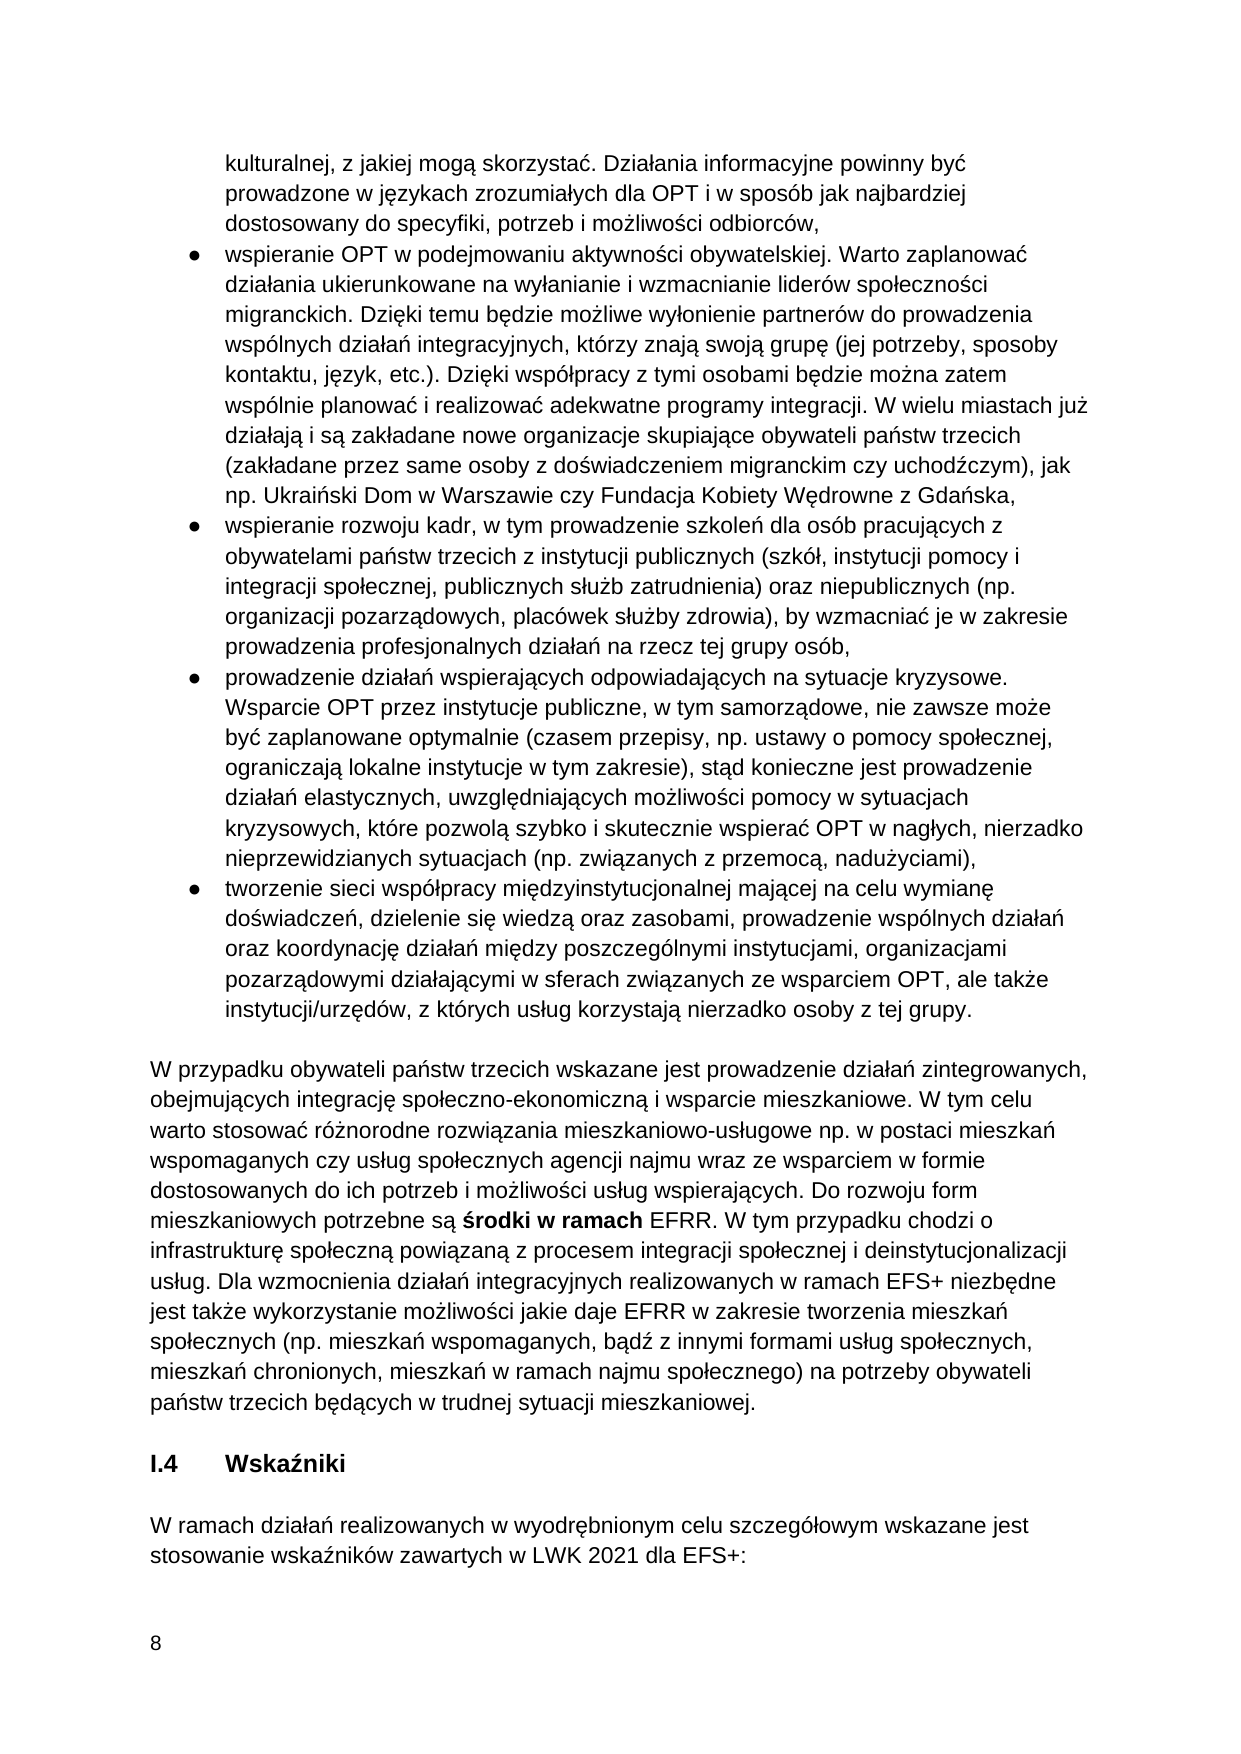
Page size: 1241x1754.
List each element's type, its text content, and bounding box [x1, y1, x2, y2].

list prowadzenie działań wspierających odpowiadających na sytuacje kryzysowe. Wsparcie OPT przez instytucje publiczne, w tym samorządowe, nie zawsze może być zaplanowane optymalnie (czasem przepisy, np. ustawy o pomocy społecznej, ograniczają lokalne instytucje w tym zakresie), stąd konieczne jest prowadzenie działań elastycznych, uwzględniających możliwości pomocy w sytuacjach kryzysowych, które pozwolą szybko i skutecznie wspierać OPT w nagłych, nierzadko nieprzewidzianych sytuacjach (np. związanych z przemocą, nadużyciami), [187, 663, 1090, 871]
subtitle I.4 Wskaźniki [150, 1449, 1090, 1478]
text W ramach działań realizowanych w wyodrębnionym celu szczegółowym wskazane jest stosowanie wskaźników zawartych w LWK 2021 dla EFS+: [150, 1512, 1090, 1569]
list tworzenie sieci współpracy międzyinstytucjonalnej mającej na celu wymianę doświadczeń, dzielenie się wiedzą oraz zasobami, prowadzenie wspólnych działań oraz koordynację działań między poszczególnymi instytucjami, organizacjami pozarządowymi działającymi w sferach związanych ze wsparciem OPT, ale także instytucji/urzędów, z których usług korzystają nierzadko osoby z tej grupy. [187, 875, 1090, 1022]
text W przypadku obywateli państw trzecich wskazane jest prowadzenie działań zintegrowanych, obejmujących integrację społeczno-ekonomiczną i wsparcie mieszkaniowe. W tym celu warto stosować różnorodne rozwiązania mieszkaniowo-usługowe np. w postaci mieszkań wspomaganych czy usług społecznych agencji najmu wraz ze wsparciem w formie dostosowanych do ich potrzeb i możliwości usług wspierających. Do rozwoju form mieszkaniowych potrzebne są środki w ramach EFRR. W tym przypadku chodzi o infrastrukturę społeczną powiązaną z procesem integracji społecznej i deinstytucjonalizacji usług. Dla wzmocnienia działań integracyjnych realizowanych w ramach EFS+ niezbędne jest także wykorzystanie możliwości jakie daje EFRR w zakresie tworzenia mieszkań społecznych (np. mieszkań wspomaganych, bądź z innymi formami usług społecznych, mieszkań chronionych, mieszkań w ramach najmu społecznego) na potrzeby obywateli państw trzecich będących w trudnej sytuacji mieszkaniowej. [150, 1056, 1090, 1415]
list wspieranie rozwoju kadr, w tym prowadzenie szkoleń dla osób pracujących z obywatelami państw trzecich z instytucji publicznych (szkół, instytucji pomocy i integracji społecznej, publicznych służb zatrudnienia) oraz niepublicznych (np. organizacji pozarządowych, placówek służby zdrowia), by wzmacniać je w zakresie prowadzenia profesjonalnych działań na rzecz tej grupy osób, [187, 512, 1090, 660]
list wspieranie OPT w podejmowaniu aktywności obywatelskiej. Warto zaplanować działania ukierunkowane na wyłanianie i wzmacnianie liderów społeczności migranckich. Dzięki temu będzie możliwe wyłonienie partnerów do prowadzenia wspólnych działań integracyjnych, którzy znają swoją grupę (jej potrzeby, sposoby kontaktu, język, etc.). Dzięki współpracy z tymi osobami będzie można zatem wspólnie planować i realizować adekwatne programy integracji. W wielu miastach już działają i są zakładane nowe organizacje skupiające obywateli państw trzecich (zakładane przez same osoby z doświadczeniem migranckim czy uchodźczym), jak np. Ukraiński Dom w Warszawie czy Fundacja Kobiety Wędrowne z Gdańska, [187, 241, 1090, 509]
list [187, 150, 1090, 237]
